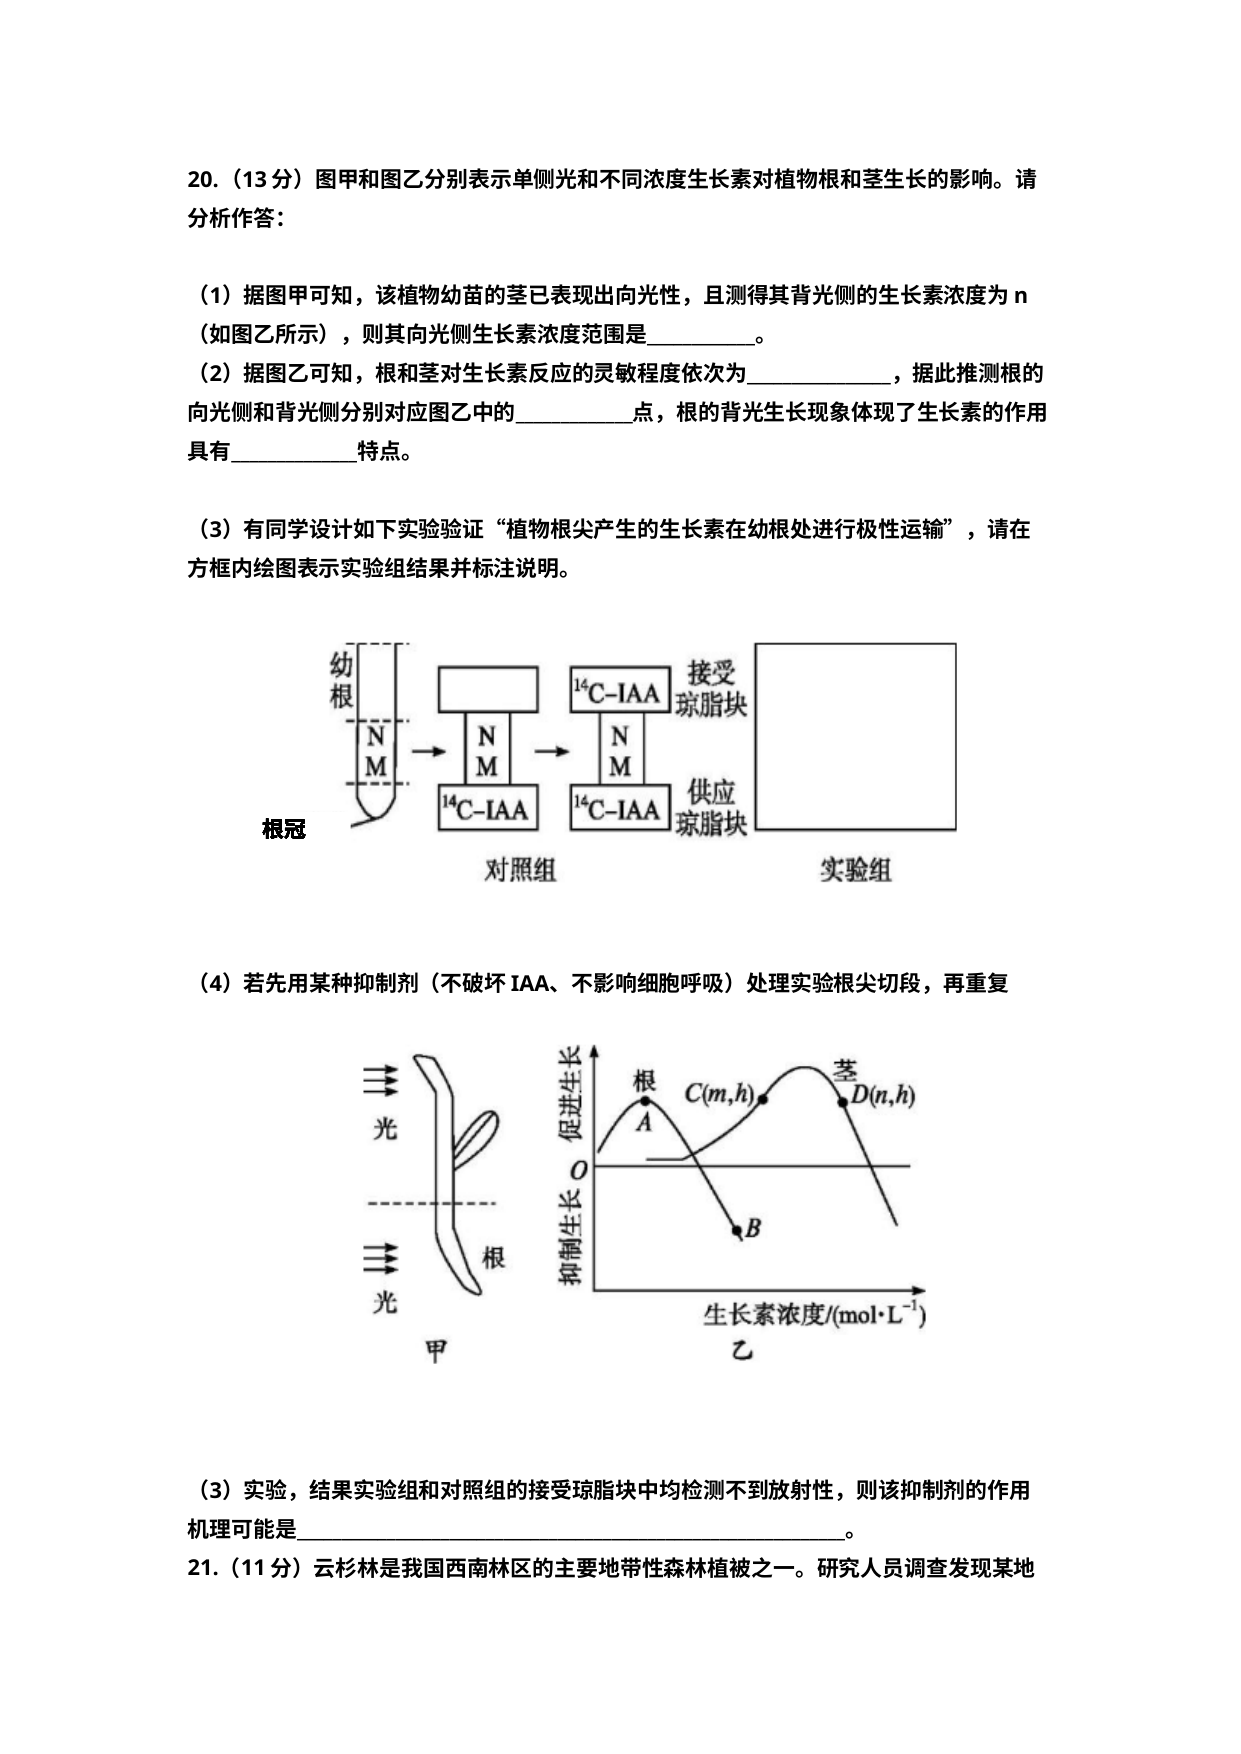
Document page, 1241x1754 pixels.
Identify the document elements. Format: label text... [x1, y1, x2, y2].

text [187, 1551, 1053, 1583]
list 据图甲可知，该植物幼苗的茎已表现出向光性，且测得其背光侧的生长素浓度为n（如图乙所示），则其向光侧生长素浓度范围是____________。 （2）据图乙可知，根和茎对生长素反应的灵敏程度依次为________________，据此推测根的向光侧和背光侧分别对应图乙中的_____________点，根的背光生长现象体现了生长素的作用具有______________特点。 [187, 278, 1053, 505]
text （3）有同学设计如下实验验证“植物根尖产生的生长素在幼根处进行极性运输”，请在方框内绘图表示实验组结果并标注说明。 [187, 512, 1053, 622]
picture [289, 633, 963, 889]
list （13分）图甲和图乙分别表示单侧光和不同浓度生长素对植物根和茎生长的影响。请分析作答： [187, 162, 1053, 233]
picture [347, 1033, 938, 1367]
